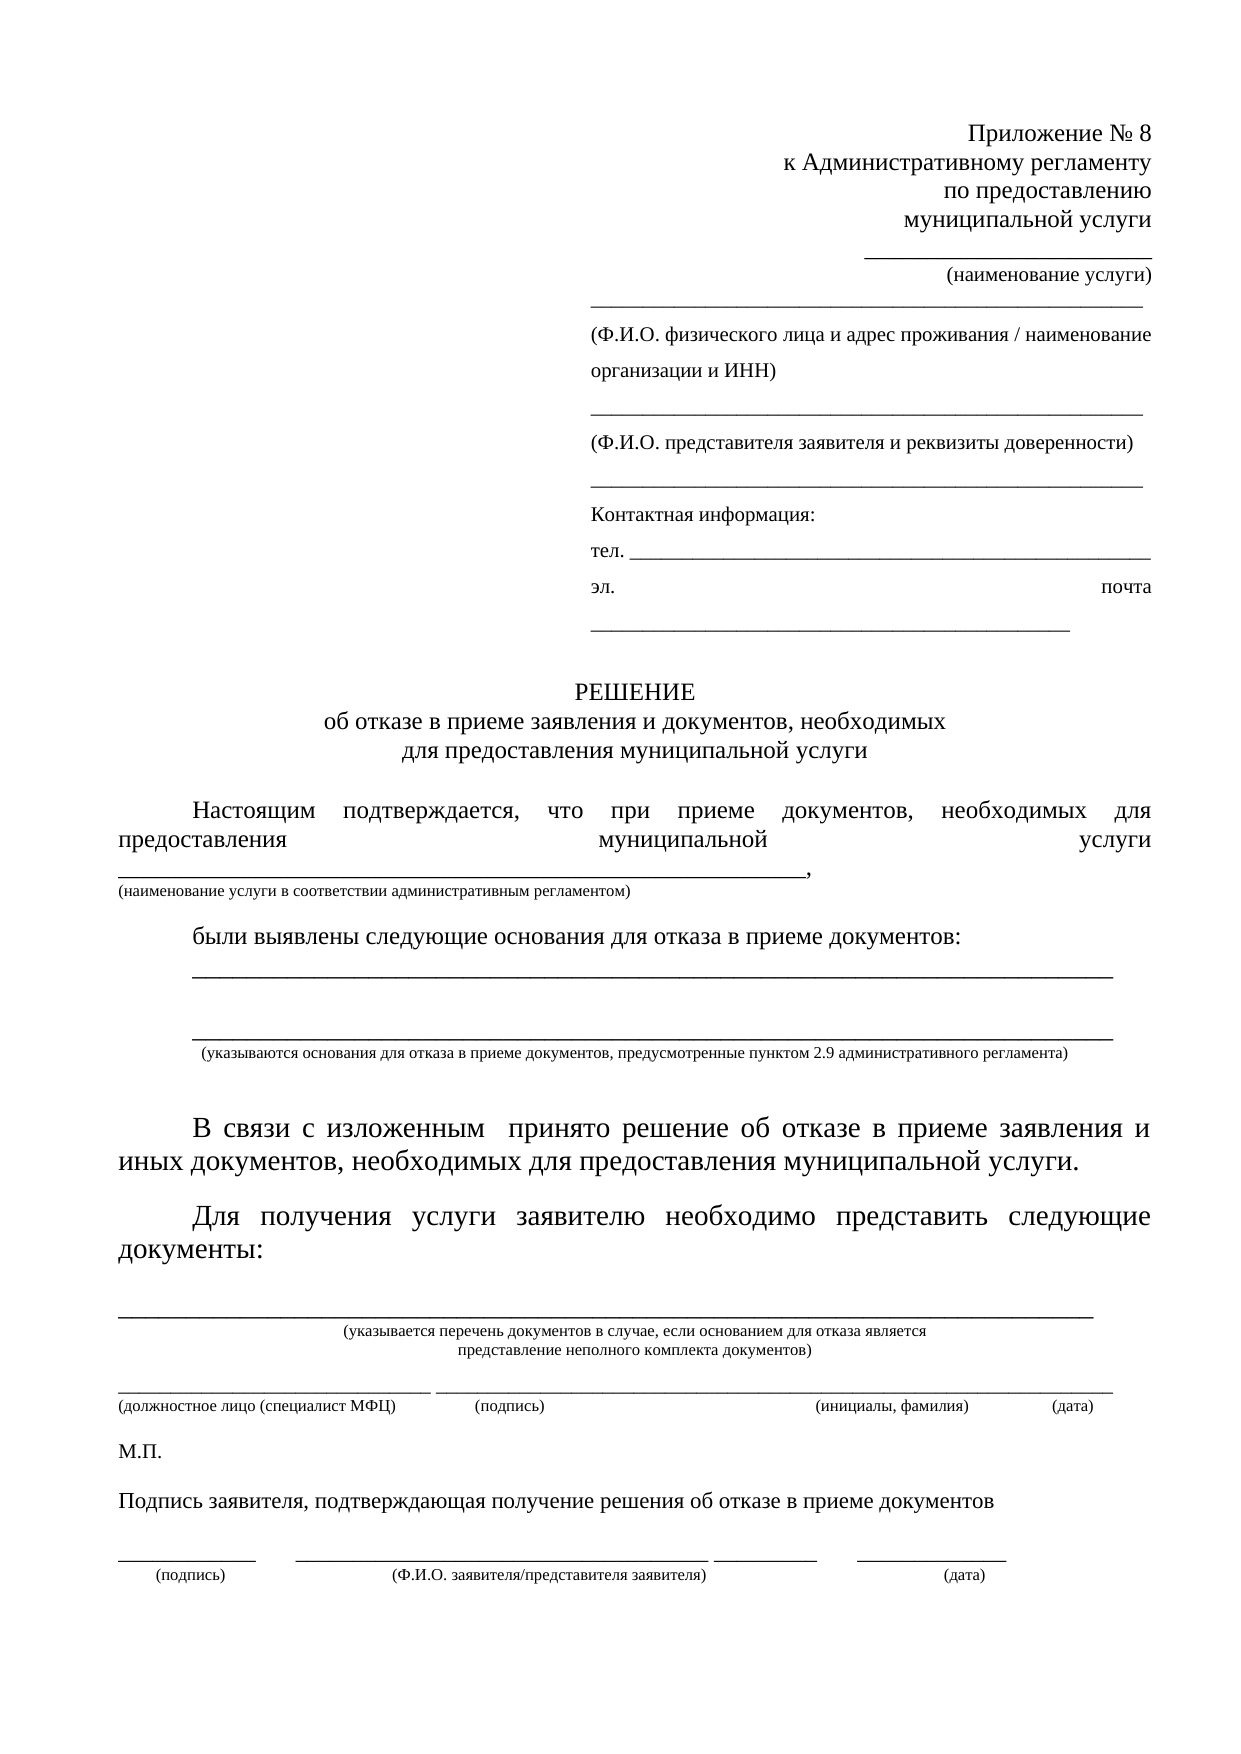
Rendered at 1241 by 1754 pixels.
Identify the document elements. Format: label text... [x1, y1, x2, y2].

text (должностное лицо (специалист МФЦ) (подпись) (инициалы, фамилия) (дата) [118, 1396, 1152, 1415]
text Для получения услуги заявителю необходимо представить следующие документы: [118, 1198, 1152, 1265]
text представление неполного комплекта документов) [118, 1340, 1152, 1359]
text (подпись) (Ф.И.О. заявителя/представителя заявителя) (дата) [118, 1565, 1152, 1584]
text муниципальной услуги [118, 204, 1152, 233]
text (Ф.И.О. представителя заявителя и реквизиты доверенности) [591, 430, 1152, 454]
text _____________________________________________________ [591, 286, 1152, 310]
text Приложение № 8 [118, 118, 1152, 147]
text ____________ ____________________________________ _________ _____________ [118, 1538, 1152, 1565]
text _____________________________________________________ [591, 466, 1152, 490]
text (наименование услуги) [118, 262, 1152, 286]
text ________________________________________________________________________ [118, 1290, 1152, 1321]
text (наименование услуги в соответствии административным регламентом) [118, 881, 1152, 900]
text Подпись заявителя, подтверждающая получение решения об отказе в приеме документов [118, 1487, 1152, 1513]
text об отказе в приеме заявления и документов, необходимых для предоставления муниципальной услуги [118, 706, 1152, 764]
text ______________________________ _________________________________________________________________ [118, 1372, 1152, 1396]
text были выявлены следующие основания для отказа в приеме документов: [118, 921, 1152, 950]
text РЕШЕНИЕ [118, 677, 1152, 706]
text (указывается перечень документов в случае, если основанием для отказа является [118, 1321, 1152, 1340]
text _____________________________________________________ [591, 394, 1152, 418]
text по предоставлению [118, 176, 1152, 204]
text В связи с изложенным принято решение об отказе в приеме заявления и иных документов, необходимых для предоставления муниципальной услуги. [118, 1110, 1152, 1177]
text (указываются основания для отказа в приеме документов, предусмотренные пунктом 2.9 административного регламента) [118, 1043, 1152, 1062]
text М.П. [118, 1439, 1152, 1463]
text тел. __________________________________________________ [591, 538, 1152, 562]
text ____________________________________________________________________ [118, 950, 1152, 981]
text Настоящим подтверждается, что при приеме документов, необходимых для предоставления муниципальной услуги _______________________________________________________, [118, 795, 1152, 881]
text (Ф.И.О. физического лица и адрес проживания / наименование организации и ИНН) [591, 322, 1152, 382]
text Контактная информация: [591, 502, 1152, 526]
text эл. почта ______________________________________________ [591, 574, 1152, 634]
text к Административному регламенту [118, 147, 1152, 176]
text ____________________________________________________________________ [118, 1012, 1152, 1043]
text _______________________ [118, 233, 1152, 262]
